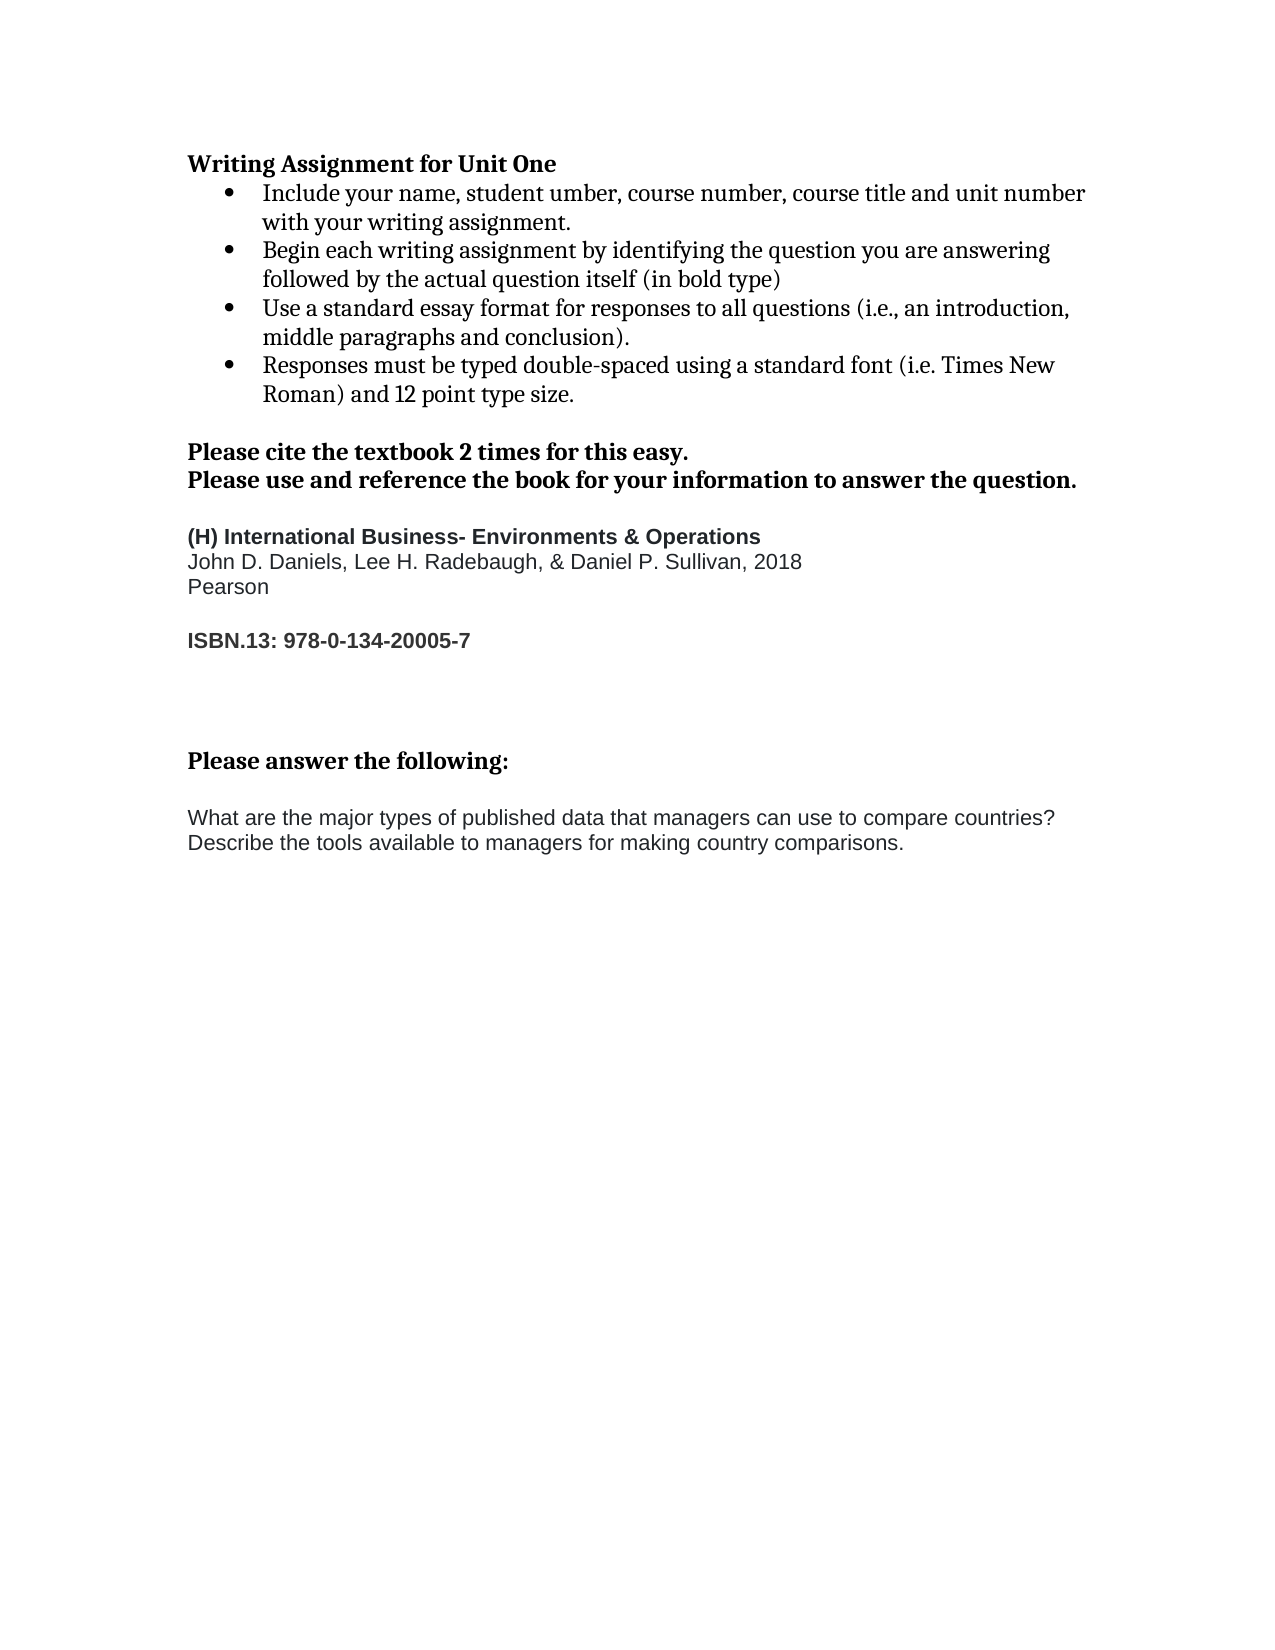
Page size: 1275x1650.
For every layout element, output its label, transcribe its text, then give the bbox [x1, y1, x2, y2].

text Please use and reference the book for your information to answer the question. [187, 466, 1087, 495]
text ISBN.13: 978-0-134-20005-7 [187, 628, 1087, 653]
text Please cite the textbook 2 times for this easy. [187, 437, 1087, 466]
list Responses must be typed double-spaced using a standard font (i.e. Times New Roman) and 12 point type size. [225, 351, 1087, 409]
list Begin each writing assignment by identifying the question you are answering followed by the actual question itself (in bold type) [225, 236, 1087, 294]
list Include your name, student umber, course number, course title and unit number with your writing assignment. [225, 179, 1087, 236]
text Writing Assignment for Unit One [187, 150, 1087, 179]
text Please answer the following: [187, 747, 1087, 776]
list Use a standard essay format for responses to all questions (i.e., an introduction, middle paragraphs and conclusion). [225, 294, 1087, 351]
text (H) International Business- Environments & Operations John D. Daniels, Lee H. Radebaugh, & Daniel P. Sullivan, 2018 Pearson [187, 524, 1087, 628]
text What are the major types of published data that managers can use to compare countries? Describe the tools available to managers for making country comparisons. [187, 804, 1087, 855]
